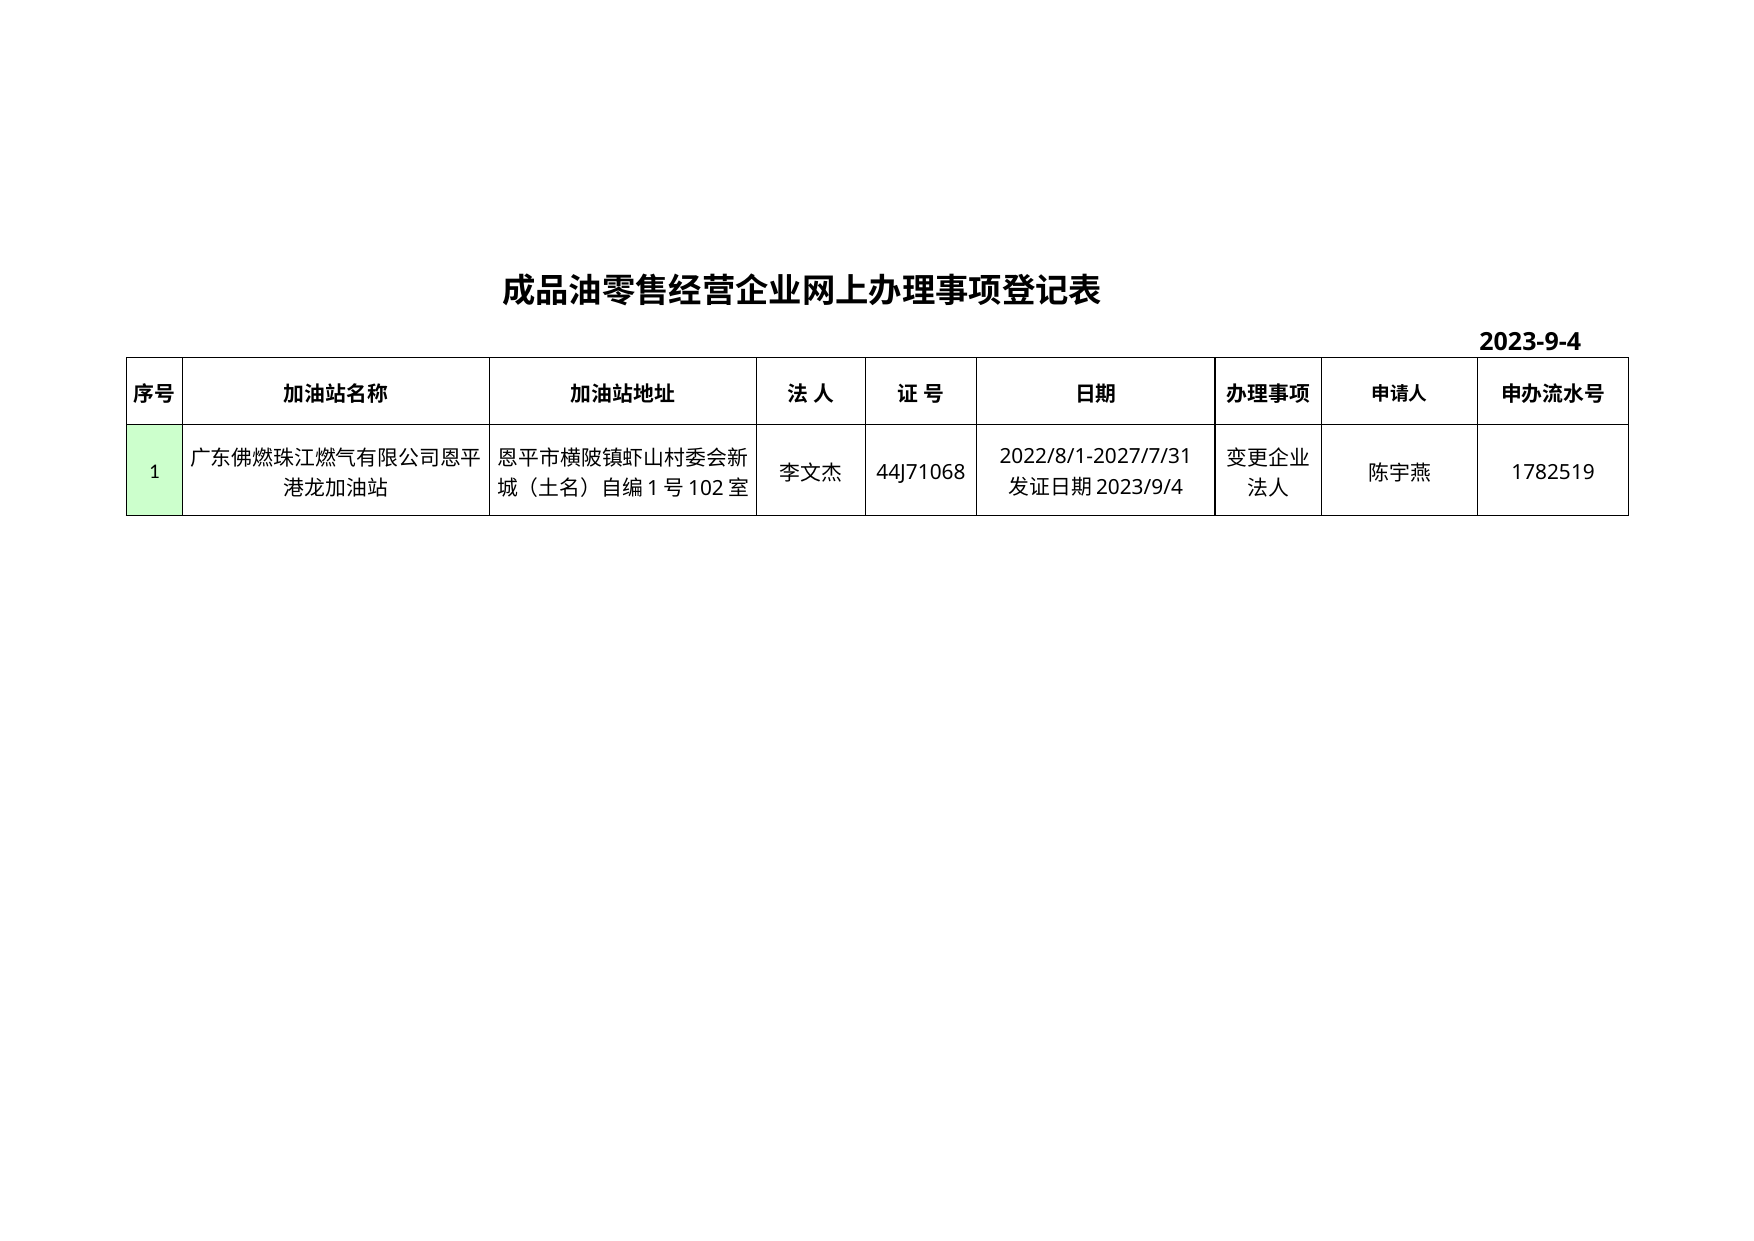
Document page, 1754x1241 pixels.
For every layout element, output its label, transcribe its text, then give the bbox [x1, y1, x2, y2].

table_cell 陈宇燕 [1322, 425, 1477, 515]
table_cell 加油站名称 [183, 358, 489, 424]
table_cell 李文杰 [757, 425, 865, 515]
table_header 成品油零售经营企业网上办理事项登记表 [126, 262, 1477, 357]
table_cell 法 人 [757, 358, 865, 424]
table_header 2023-9-4 [1478, 262, 1628, 357]
table_cell 办理事项 [1216, 358, 1321, 424]
table_cell 申请人 [1322, 358, 1477, 424]
table_cell 证 号 [866, 358, 976, 424]
table_cell 44J71068 [866, 425, 976, 515]
table_cell 序号 [127, 358, 182, 424]
table_cell 广东佛燃珠江燃气有限公司恩平港龙加油站 [183, 425, 489, 515]
table_cell 日期 [977, 358, 1214, 424]
table_cell 变更企业法人 [1216, 425, 1321, 515]
table_cell 申办流水号 [1478, 358, 1628, 424]
table_cell 恩平市横陂镇虾山村委会新城（土名）自编1号102室 [490, 425, 756, 515]
table_cell 1 [127, 425, 182, 515]
table_cell 1782519 [1478, 425, 1628, 515]
table_cell 2022/8/1-2027/7/31 发证日期2023/9/4 [977, 425, 1214, 515]
table_cell 加油站地址 [490, 358, 756, 424]
